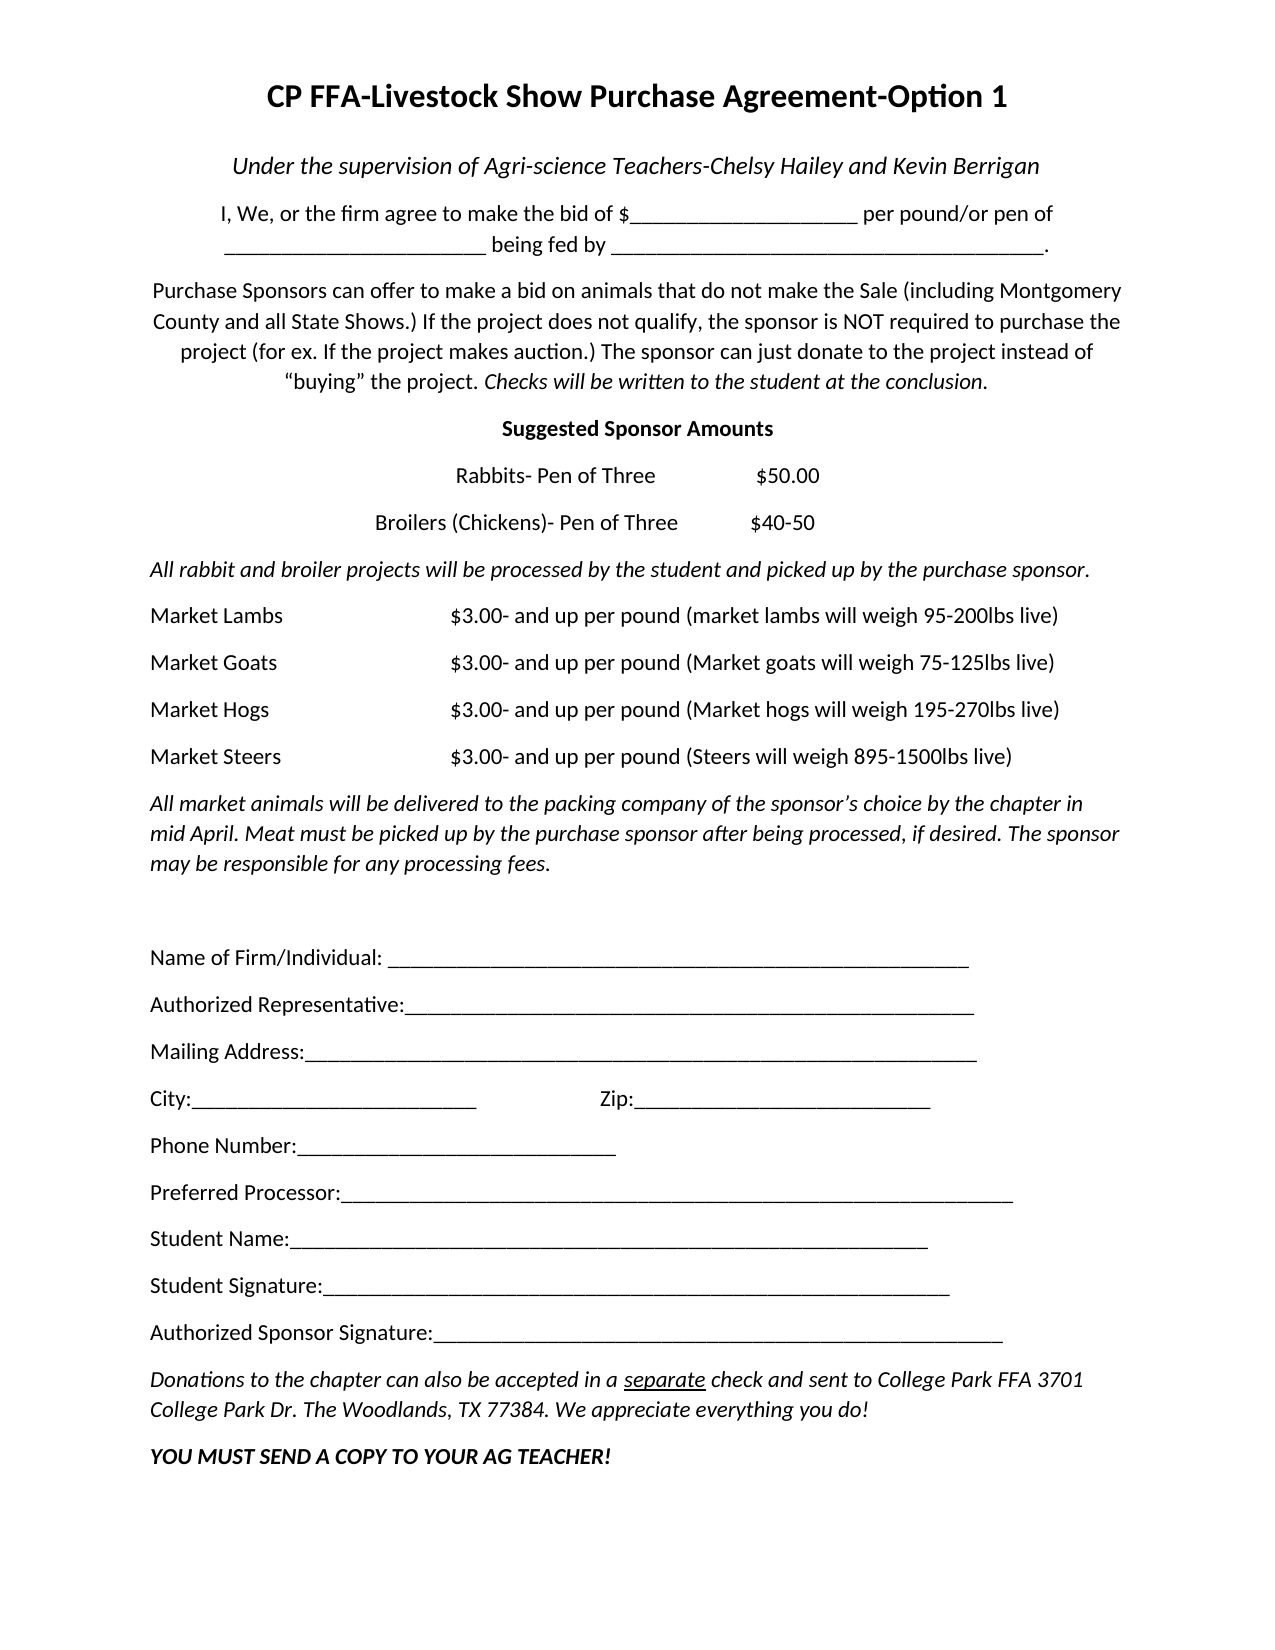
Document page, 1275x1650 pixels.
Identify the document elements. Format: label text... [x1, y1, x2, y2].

text Broilers (Chickens)- Pen of Three $40-50 [300, 508, 1125, 536]
text Authorized Representative:__________________________________________________ [150, 990, 1125, 1018]
text YOU MUST SEND A COPY TO YOUR AG TEACHER! [150, 1442, 1125, 1470]
text Donations to the chapter can also be accepted in a separate check and sent to College Park FFA 3701 College Park Dr. The Woodlands, TX 77384. We appreciate everything you do! [150, 1365, 1125, 1423]
text Market Goats $3.00- and up per pound (Market goats will weigh 75-125lbs live) [150, 648, 1125, 677]
text Student Signature:_______________________________________________________ [150, 1271, 1125, 1299]
text Authorized Sponsor Signature:__________________________________________________ [150, 1318, 1125, 1346]
text Phone Number:____________________________ [150, 1131, 1125, 1159]
text Market Steers $3.00- and up per pound (Steers will weigh 895-1500lbs live) [150, 742, 1125, 770]
text Market Hogs $3.00- and up per pound (Market hogs will weigh 195-270lbs live) [150, 695, 1125, 723]
text Preferred Processor:___________________________________________________________ [150, 1178, 1125, 1206]
text All rabbit and broiler projects will be processed by the student and picked up by the purchase sponsor. [150, 555, 1125, 583]
text Market Lambs $3.00- and up per pound (market lambs will weigh 95-200lbs live) [150, 602, 1125, 630]
text Student Name:________________________________________________________ [150, 1224, 1125, 1253]
text All market animals will be delivered to the packing company of the sponsor’s choice by the chapter in mid April. Meat must be picked up by the purchase sponsor after being processed, if desired. The sponsor may be responsible for any processing fees. [150, 789, 1125, 878]
text Purchase Sponsors can offer to make a bid on animals that do not make the Sale (including Montgomery County and all State Shows.) If the project does not qualify, the sponsor is NOT required to purchase the project (for ex. If the project makes auction.) The sponsor can just donate to the project instead of “buying” the project. Checks will be written to the student at the conclusion. [150, 277, 1125, 395]
text Rabbits- Pen of Three $50.00 [150, 461, 1125, 489]
text Mailing Address:___________________________________________________________ [150, 1037, 1125, 1065]
text Under the supervision of Agri-science Teachers-Chelsy Hailey and Kevin Berrigan [150, 150, 1125, 181]
text I, We, or the firm agree to make the bid of $____________________ per pound/or pen of _______________________ being fed by ______________________________________. [150, 199, 1125, 258]
text City:_________________________ Zip:__________________________ [150, 1084, 1125, 1112]
text Suggested Sponsor Amounts [150, 414, 1125, 442]
text Name of Firm/Individual: ___________________________________________________ [150, 943, 1125, 971]
